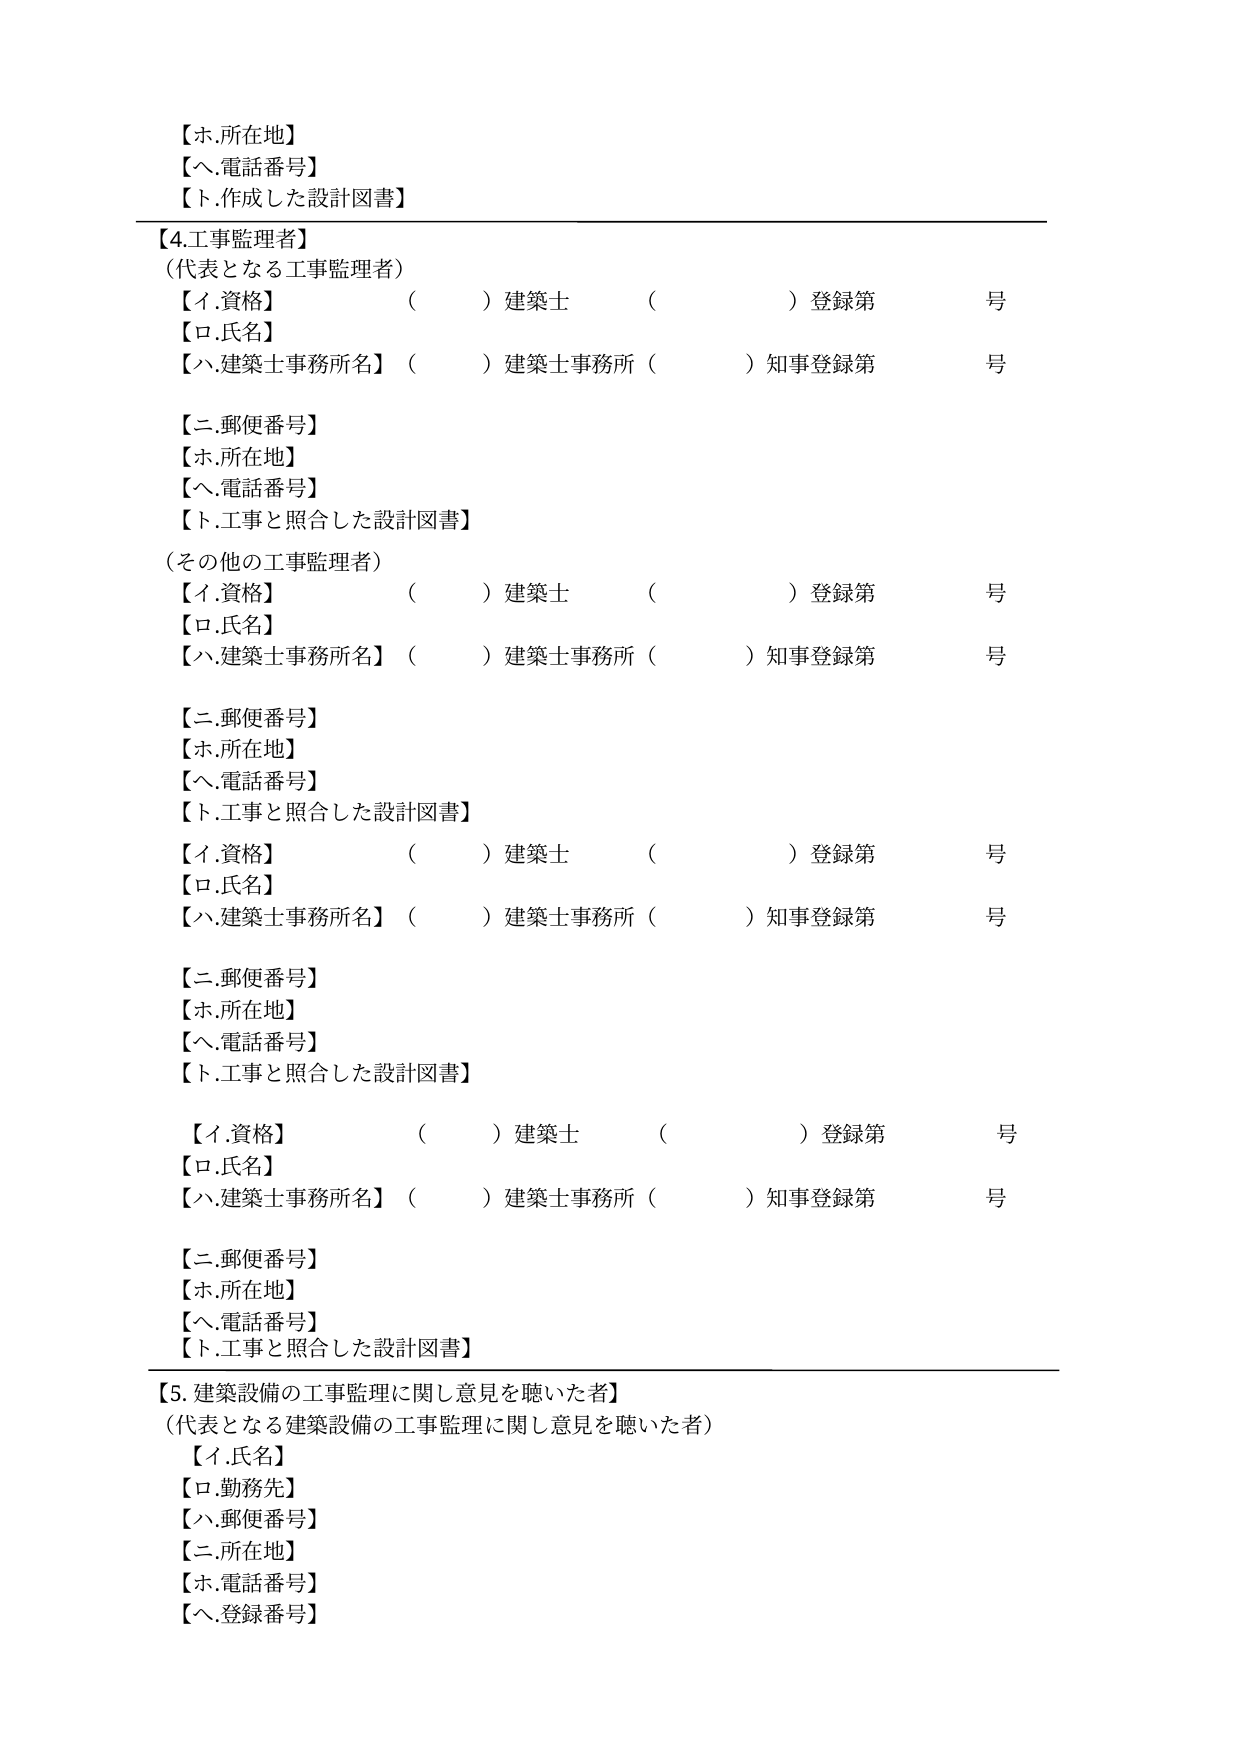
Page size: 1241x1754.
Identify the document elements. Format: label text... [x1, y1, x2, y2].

text 【へ.電話番号】 [148, 1305, 1063, 1337]
text 【ロ.氏名】 [148, 608, 1063, 639]
text （代表となる建築設備の工事監理に関し意見を聴いた者） [148, 1408, 1063, 1439]
text 【ホ.電話番号】 [148, 1566, 1063, 1597]
text 【ロ.氏名】 [148, 1149, 1063, 1181]
text 【ロ.氏名】 [148, 315, 1063, 347]
text 【ト.工事と照合した設計図書】 [148, 503, 1063, 534]
text 【イ.資格】 （ ）建築士 （ ）登録第 号 [148, 284, 1063, 315]
text 【ホ.所在地】 [148, 993, 1063, 1025]
text 【イ.氏名】 [148, 1439, 1063, 1471]
text 【ニ.郵便番号】 [148, 1242, 1063, 1274]
text 【ト.工事と照合した設計図書】 [148, 1056, 1063, 1088]
text 【へ.電話番号】 [148, 1025, 1063, 1056]
text 【へ.電話番号】 [148, 471, 1063, 503]
text （その他の工事監理者） [148, 534, 1063, 576]
text 【ハ.郵便番号】 [148, 1503, 1063, 1534]
text 【ホ.所在地】 [148, 1274, 1063, 1305]
text 【ロ.勤務先】 [148, 1471, 1063, 1503]
text 【5. 建築設備の工事監理に関し意見を聴いた者】 [148, 1374, 1063, 1408]
text 【ト.作成した設計図書】 [148, 181, 1063, 213]
text 【ト.工事と照合した設計図書】 [148, 1337, 1063, 1362]
text 【ホ.所在地】 [148, 440, 1063, 471]
text 【ニ.所在地】 [148, 1534, 1063, 1566]
text 【ホ.所在地】 [148, 732, 1063, 764]
text 【へ.電話番号】 [148, 764, 1063, 795]
text 【ハ.建築士事務所名】（ ）建築士事務所（ ）知事登録第 号 [148, 347, 1063, 378]
text 【ハ.建築士事務所名】（ ）建築士事務所（ ）知事登録第 号 [148, 900, 1063, 932]
text 【へ.登録番号】 [148, 1597, 1063, 1629]
text 【4.工事監理者】 [148, 225, 1063, 252]
text 【ニ.郵便番号】 [148, 701, 1063, 732]
text （代表となる工事監理者） [148, 252, 1063, 284]
text 【ハ.建築士事務所名】（ ）建築士事務所（ ）知事登録第 号 [148, 639, 1063, 671]
text 【ハ.建築士事務所名】（ ）建築士事務所（ ）知事登録第 号 [148, 1181, 1063, 1212]
text 【ニ.郵便番号】 [148, 962, 1063, 993]
text 【イ.資格】 （ ）建築士 （ ）登録第 号 [148, 827, 1063, 869]
text 【ニ.郵便番号】 [148, 408, 1063, 440]
text 【ロ.氏名】 [148, 869, 1063, 900]
text 【ホ.所在地】 [148, 118, 1063, 150]
text 【ト.工事と照合した設計図書】 [148, 795, 1063, 827]
text 【イ.資格】 （ ）建築士 （ ）登録第 号 [148, 1118, 1063, 1149]
text 【イ.資格】 （ ）建築士 （ ）登録第 号 [148, 576, 1063, 608]
text 【へ.電話番号】 [148, 150, 1063, 181]
